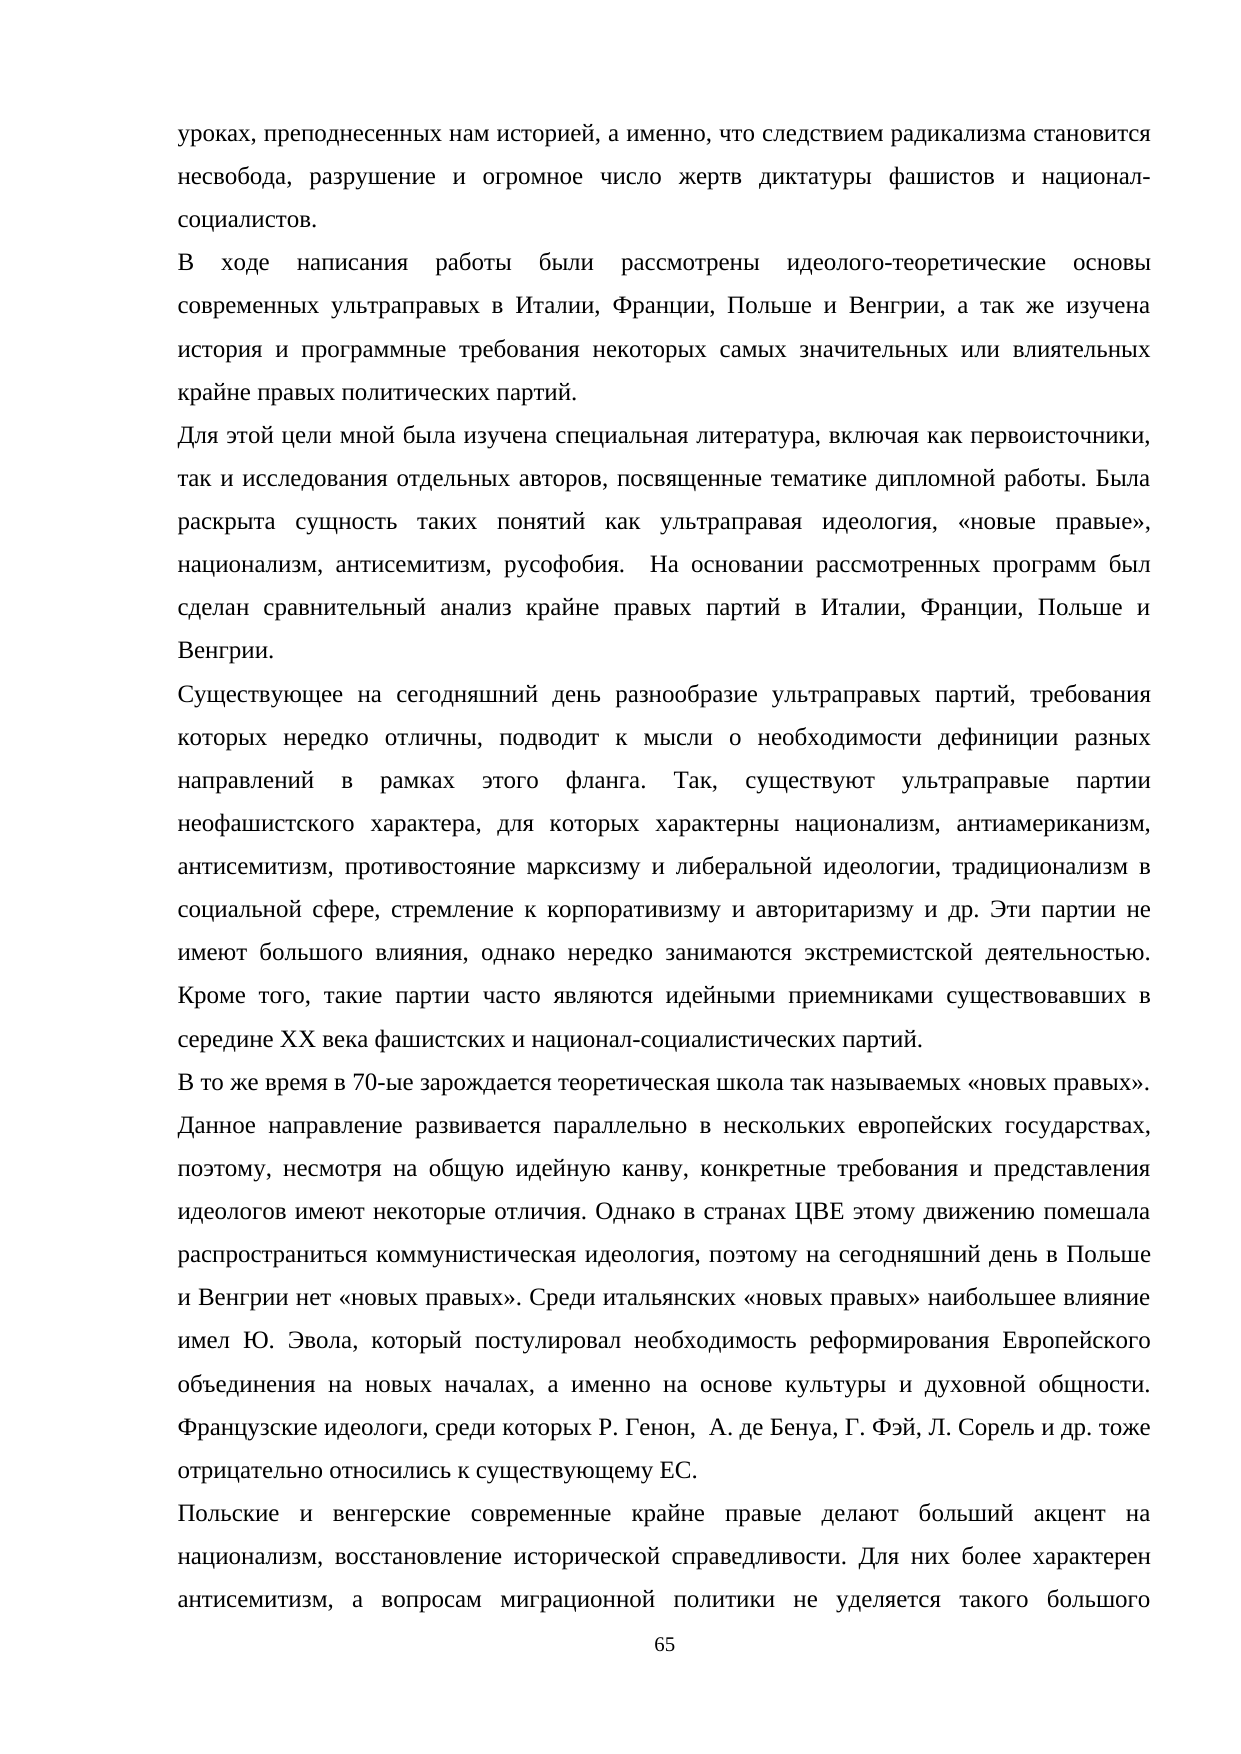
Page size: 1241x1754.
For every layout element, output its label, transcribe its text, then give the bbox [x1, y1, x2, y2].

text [177, 118, 1152, 233]
text В ходе написания работы были рассмотрены идеолого-теоретические основы современных ультраправых в Италии, Франции, Польше и Венгрии, а так же изучена история и программные требования некоторых самых значительных или влиятельных крайне правых политических партий. [177, 247, 1152, 406]
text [177, 1498, 1152, 1613]
text Для этой цели мной была изучена специальная литература, включая как первоисточники, так и исследования отдельных авторов, посвященные тематике дипломной работы. Была раскрыта сущность таких понятий как ультраправая идеология, «новые правые», национализм, антисемитизм, русофобия. На основании рассмотренных программ был сделан сравнительный анализ крайне правых партий в Италии, Франции, Польше и Венгрии. [177, 420, 1152, 664]
text В то же время в 70-ые зарождается теоретическая школа так называемых «новых правых». Данное направление развивается параллельно в нескольких европейских государствах, поэтому, несмотря на общую идейную канву, конкретные требования и представления идеологов имеют некоторые отличия. Однако в странах ЦВЕ этому движению помешала распространиться коммунистическая идеология, поэтому на сегодняшний день в Польше и Венгрии нет «новых правых». Среди итальянских «новых правых» наибольшее влияние имел Ю. Эвола, который постулировал необходимость реформирования Европейского объединения на новых началах, а именно на основе культуры и духовной общности. Французские идеологи, среди которых Р. Генон, А. де Бенуа, Г. Фэй, Л. Сорель и др. тоже отрицательно относились к существующему ЕС. [177, 1067, 1152, 1484]
text Существующее на сегодняшний день разнообразие ультраправых партий, требования которых нередко отличны, подводит к мысли о необходимости дефиниции разных направлений в рамках этого фланга. Так, существуют ультраправые партии неофашистского характера, для которых характерны национализм, антиамериканизм, антисемитизм, противостояние марксизму и либеральной идеологии, традиционализм в социальной сфере, стремление к корпоративизму и авторитаризму и др. Эти партии не имеют большого влияния, однако нередко занимаются экстремистской деятельностью. Кроме того, такие партии часто являются идейными приемниками существовавших в середине ХХ века фашистских и национал-социалистических партий. [177, 679, 1152, 1052]
